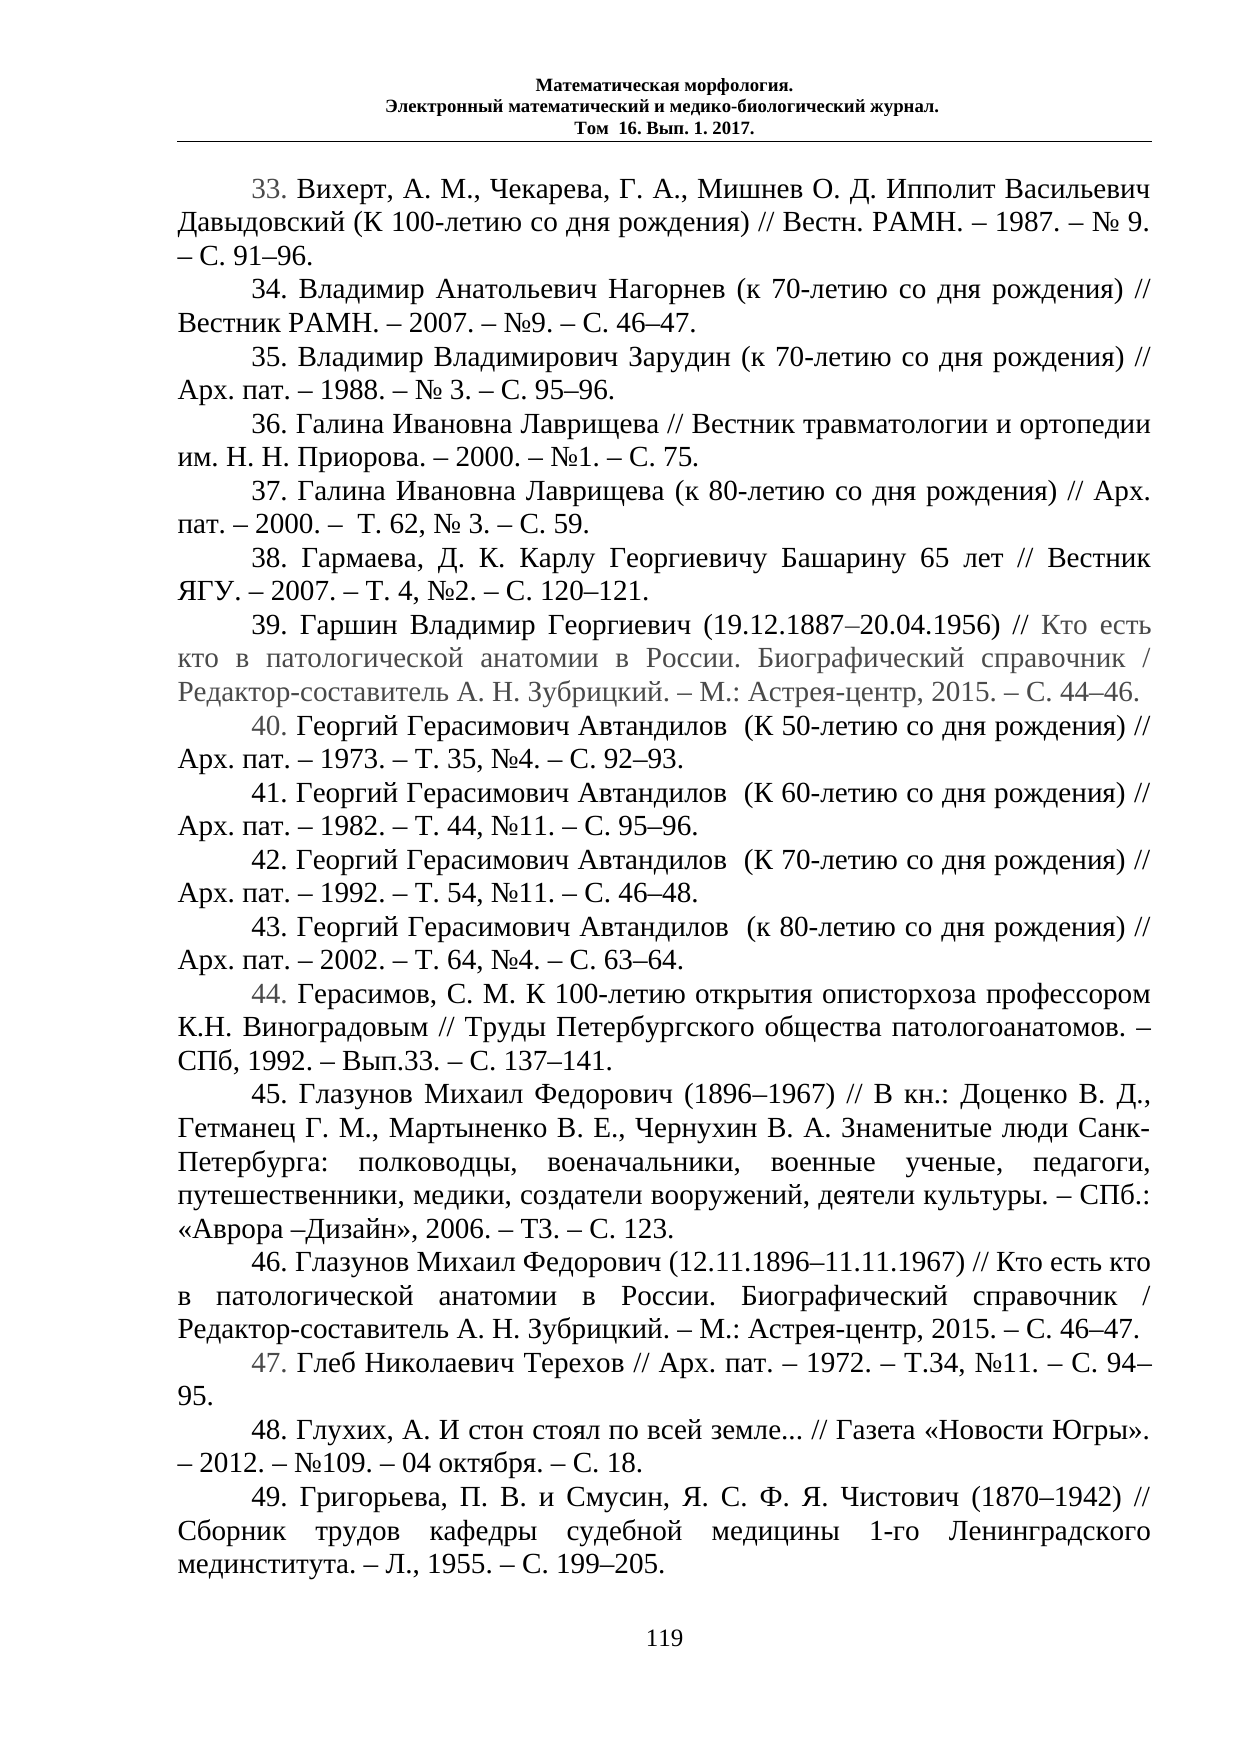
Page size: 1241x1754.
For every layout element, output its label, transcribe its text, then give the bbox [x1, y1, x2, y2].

text 44. Герасимов, С. М. К 100-летию открытия описторхоза профессором К.Н. Виноградовым // Труды Петербургского общества патологоанатомов. – СПб, 1992. – Вып.33. – С. 137–141. [177, 976, 1152, 1077]
text 41. Георгий Герасимович Автандилов (К 60-летию со дня рождения) // Арх. пат. – 1982. – Т. 44, №11. – С. 95–96. [177, 775, 1152, 842]
text 40. Георгий Герасимович Автандилов (К 50-летию со дня рождения) // Арх. пат. – 1973. – Т. 35, №4. – С. 92–93. [177, 708, 1152, 775]
text 37. Галина Ивановна Лаврищева (к 80-летию со дня рождения) // Арх. пат. – 2000. – Т. 62, № 3. – С. 59. [177, 473, 1152, 540]
text 48. Глухих, А. И стон стоял по всей земле... // Газета «Новости Югры». – 2012. – №109. – 04 октября. – С. 18. [177, 1412, 1152, 1479]
text 38. Гармаева, Д. К. Карлу Георгиевичу Башарину 65 лет // Вестник ЯГУ. – 2007. – Т. 4, №2. – С. 120–121. [177, 540, 1152, 607]
text 33. Вихерт, А. М., Чекарева, Г. А., Мишнев О. Д. Ипполит Васильевич Давыдовский (К 100-летию со дня рождения) // Вестн. РАМН. – 1987. – № 9. – С. 91–96. [177, 171, 1152, 272]
text 39. Гаршин Владимир Георгиевич (19.12.1887–20.04.1956) // Кто есть кто в патологической анатомии в России. Биографический справочник / Редактор-составитель А. Н. Зубрицкий. – М.: Астрея-центр, 2015. – С. 44–46. [177, 607, 1152, 708]
text 35. Владимир Владимирович Зарудин (к 70-летию со дня рождения) // Арх. пат. – 1988. – № 3. – С. 95–96. [177, 339, 1152, 406]
text 46. Глазунов Михаил Федорович (12.11.1896–11.11.1967) // Кто есть кто в патологической анатомии в России. Биографический справочник / Редактор-составитель А. Н. Зубрицкий. – М.: Астрея-центр, 2015. – С. 46–47. [177, 1244, 1152, 1345]
text 42. Георгий Герасимович Автандилов (К 70-летию со дня рождения) // Арх. пат. – 1992. – Т. 54, №11. – С. 46–48. [177, 842, 1152, 909]
text 49. Григорьева, П. В. и Смусин, Я. С. Ф. Я. Чистович (1870–1942) // Сборник трудов кафедры судебной медицины 1-го Ленинградского мединститута. – Л., 1955. – С. 199–205. [177, 1479, 1152, 1580]
text 45. Глазунов Михаил Федорович (1896–1967) // В кн.: Доценко В. Д., Гетманец Г. М., Мартыненко В. Е., Чернухин В. А. Знаменитые люди Санк-Петербурга: полководцы, военачальники, военные ученые, педагоги, путешественники, медики, создатели вооружений, деятели культуры. – СПб.: «Аврора –Дизайн», 2006. – Т3. – С. 123. [177, 1077, 1152, 1244]
text 34. Владимир Анатольевич Нагорнев (к 70-летию со дня рождения) // Вестник РАМН. – 2007. – №9. – С. 46–47. [177, 272, 1152, 339]
text 36. Галина Ивановна Лаврищева // Вестник травматологии и ортопедии им. Н. Н. Приорова. – 2000. – №1. – С. 75. [177, 406, 1152, 473]
text 47. Глеб Николаевич Терехов // Арх. пат. – 1972. – Т.34, №11. – С. 94–95. [177, 1345, 1152, 1412]
text 43. Георгий Герасимович Автандилов (к 80-летию со дня рождения) // Арх. пат. – 2002. – Т. 64, №4. – С. 63–64. [177, 909, 1152, 976]
